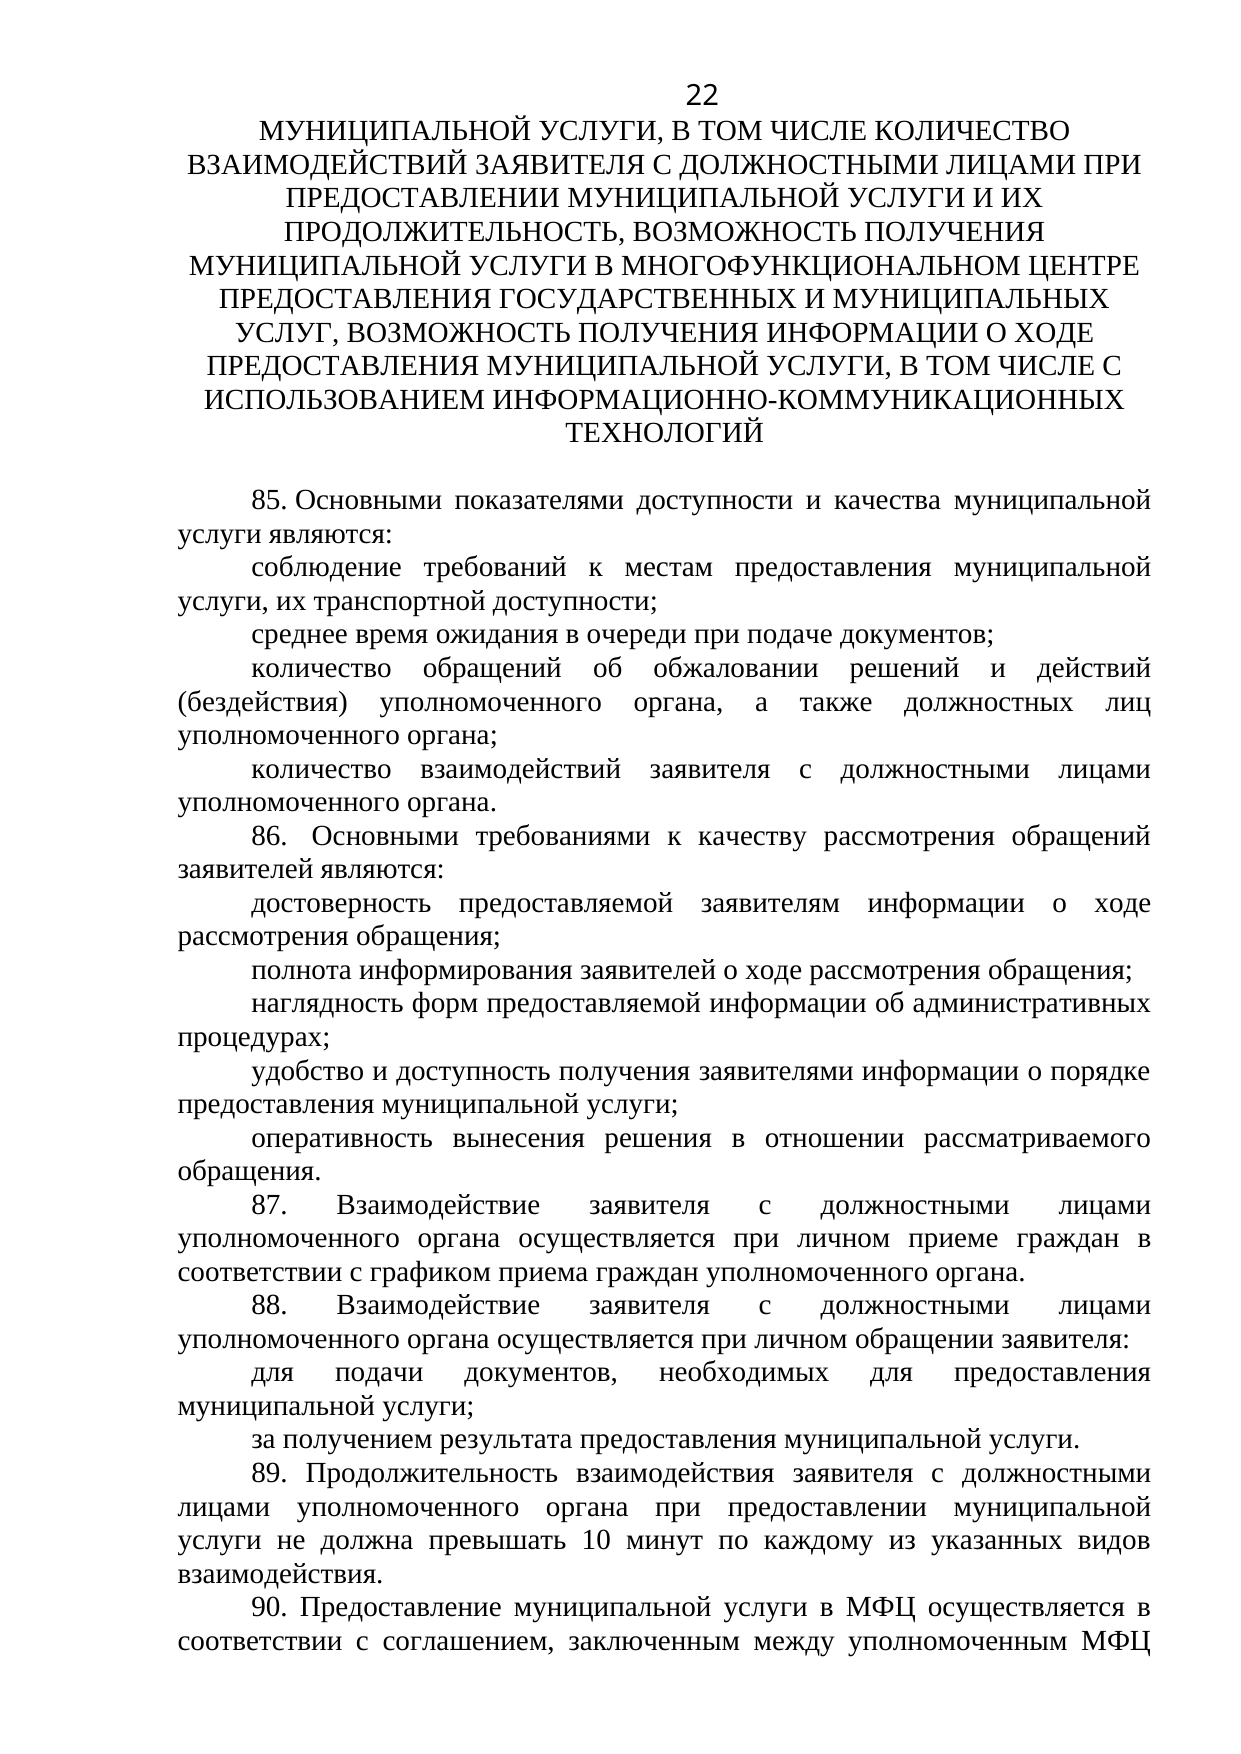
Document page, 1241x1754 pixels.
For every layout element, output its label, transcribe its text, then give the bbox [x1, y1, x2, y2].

text количество взаимодействий заявителя с должностными лицами уполномоченного органа. [177, 751, 1152, 818]
text достоверность предоставляемой заявителям информации о ходе рассмотрения обращения; [177, 885, 1152, 952]
text 88. Взаимодействие заявителя с должностными лицами уполномоченного органа осуществляется при личном обращении заявителя: [177, 1287, 1152, 1354]
text 89. Продолжительность взаимодействия заявителя с должностными лицами уполномоченного органа при предоставлении муниципальной услуги не должна превышать 10 минут по каждому из указанных видов взаимодействия. [177, 1455, 1152, 1589]
text за получением результата предоставления муниципальной услуги. [177, 1422, 1152, 1455]
text 87. Взаимодействие заявителя с должностными лицами уполномоченного органа осуществляется при личном приеме граждан в соответствии с графиком приема граждан уполномоченного органа. [177, 1187, 1152, 1287]
text 86. Основными требованиями к качеству рассмотрения обращений заявителей являются: [177, 818, 1152, 885]
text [177, 113, 1152, 449]
text оперативность вынесения решения в отношении рассматриваемого обращения. [177, 1120, 1152, 1187]
text 85. Основными показателями доступности и качества муниципальной услуги являются: [177, 482, 1152, 549]
text наглядность форм предоставляемой информации об административных процедурах; [177, 986, 1152, 1053]
text среднее время ожидания в очереди при подаче документов; [177, 617, 1152, 650]
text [177, 1589, 1152, 1656]
text полнота информирования заявителей о ходе рассмотрения обращения; [177, 952, 1152, 986]
text для подачи документов, необходимых для предоставления муниципальной услуги; [177, 1354, 1152, 1422]
text удобство и доступность получения заявителями информации о порядке предоставления муниципальной услуги; [177, 1053, 1152, 1120]
text соблюдение требований к местам предоставления муниципальной услуги, их транспортной доступности; [177, 549, 1152, 617]
text количество обращений об обжаловании решений и действий (бездействия) уполномоченного органа, а также должностных лиц уполномоченного органа; [177, 650, 1152, 751]
